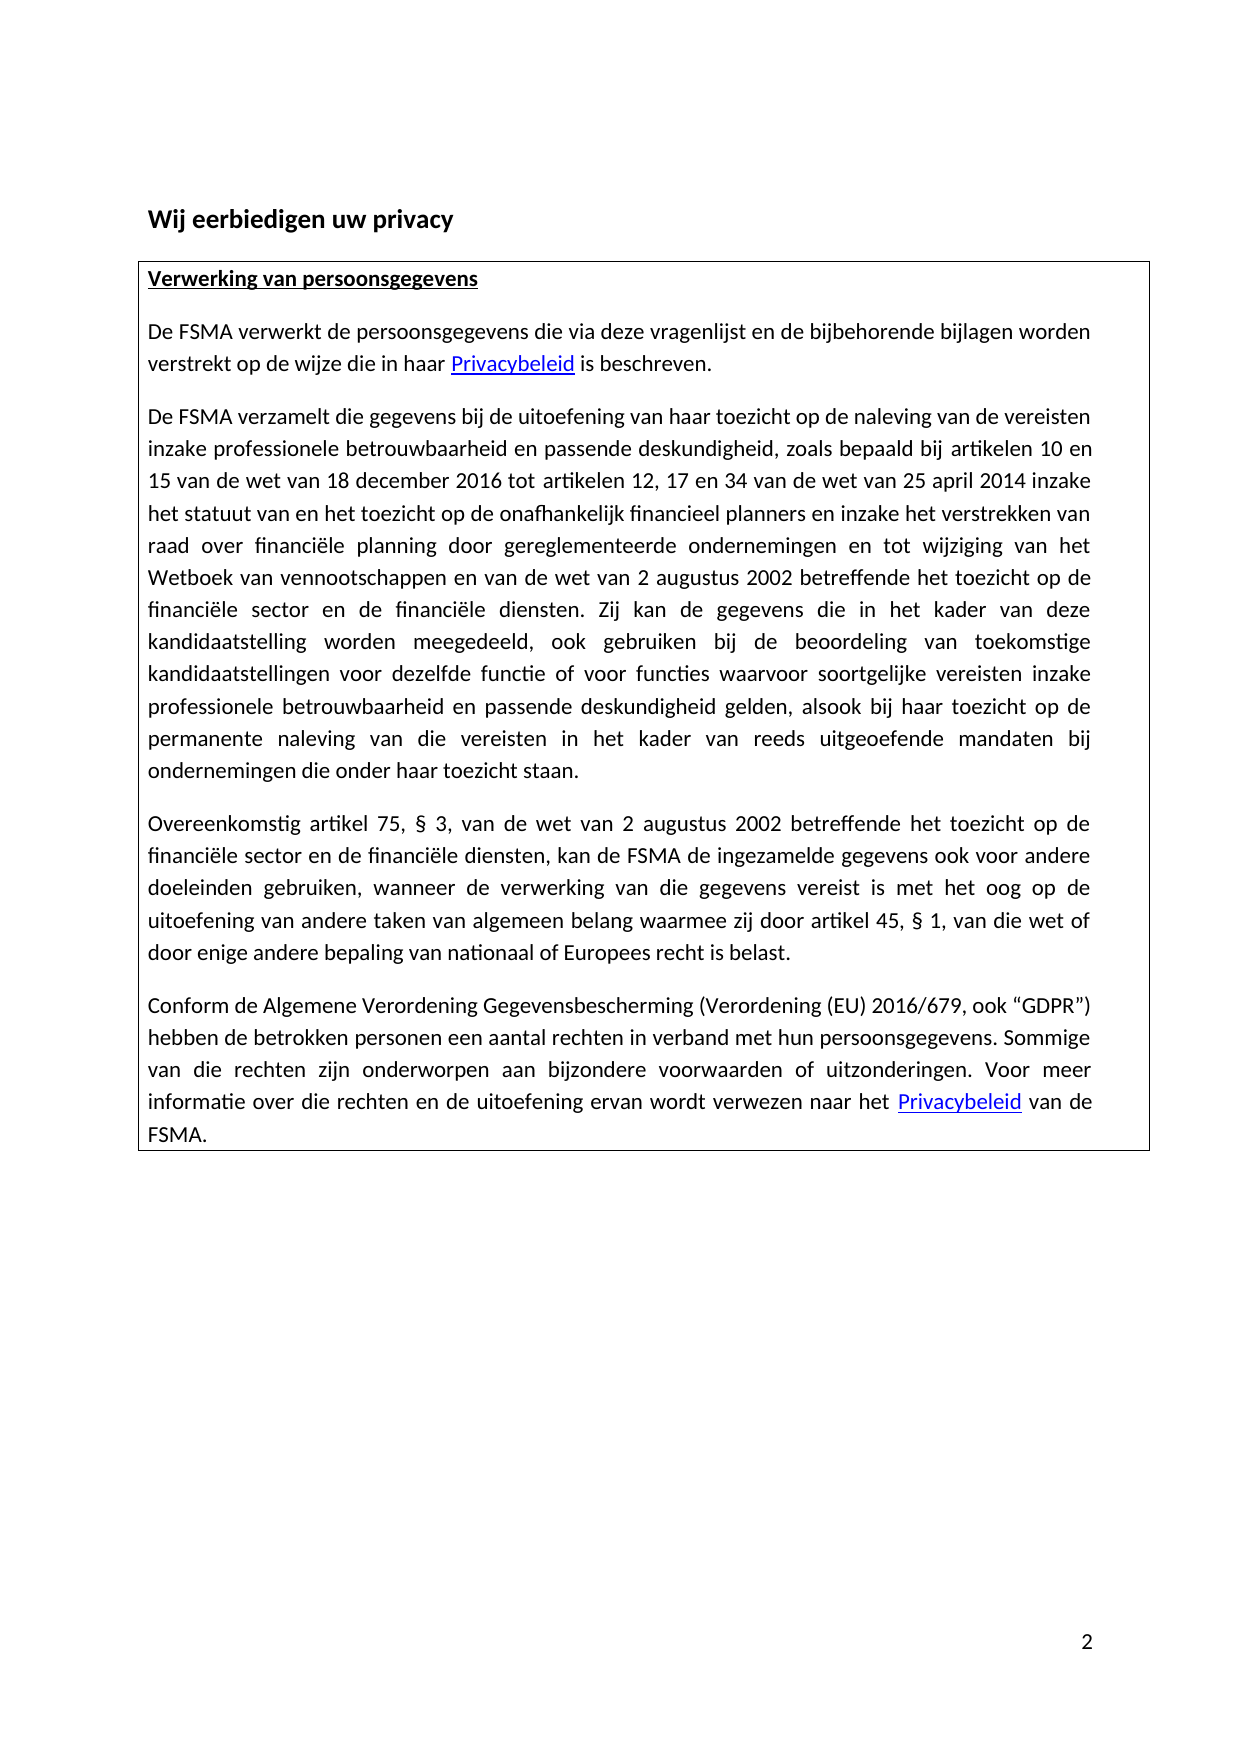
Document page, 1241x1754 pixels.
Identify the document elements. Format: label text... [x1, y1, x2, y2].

text Verwerking van persoonsgegevens [139, 262, 1149, 292]
text Conform de Algemene Verordening Gegevensbescherming (Verordening (EU) 2016/679, ook “GDPR”) hebben de betrokken personen een aantal rechten in verband met hun persoonsgegevens. Sommige van die rechten zijn onderworpen aan bijzondere voorwaarden of uitzonderingen. Voor meer informatie over die rechten en de uitoefening ervan wordt verwezen naar het Privacybeleid van de FSMA. [139, 988, 1149, 1150]
text De FSMA verwerkt de persoonsgegevens die via deze vragenlijst en de bijbehorende bijlagen worden verstrekt op de wijze die in haar Privacybeleid is beschreven. [139, 314, 1149, 377]
text Wij eerbiedigen uw privacy [148, 202, 1092, 235]
text Overeenkomstig artikel 75, § 3, van de wet van 2 augustus 2002 betreffende het toezicht op de financiële sector en de financiële diensten, kan de FSMA de ingezamelde gegevens ook voor andere doeleinden gebruiken, wanneer de verwerking van die gegevens vereist is met het oog op de uitoefening van andere taken van algemeen belang waarmee zij door artikel 45, § 1, van die wet of door enige andere bepaling van nationaal of Europees recht is belast. [139, 806, 1149, 966]
text De FSMA verzamelt die gegevens bij de uitoefening van haar toezicht op de naleving van de vereisten inzake professionele betrouwbaarheid en passende deskundigheid, zoals bepaald bij artikelen 10 en 15 van de wet van 18 december 2016 tot artikelen 12, 17 en 34 van de wet van 25 april 2014 inzake het statuut van en het toezicht op de onafhankelijk financieel planners en inzake het verstrekken van raad over financiële planning door gereglementeerde ondernemingen en tot wijziging van het Wetboek van vennootschappen en van de wet van 2 augustus 2002 betreffende het toezicht op de financiële sector en de financiële diensten. Zij kan de gegevens die in het kader van deze kandidaatstelling worden meegedeeld, ook gebruiken bij de beoordeling van toekomstige kandidaatstellingen voor dezelfde functie of voor functies waarvoor soortgelijke vereisten inzake professionele betrouwbaarheid en passende deskundigheid gelden, alsook bij haar toezicht op de permanente naleving van die vereisten in het kader van reeds uitgeoefende mandaten bij ondernemingen die onder haar toezicht staan. [139, 399, 1149, 784]
